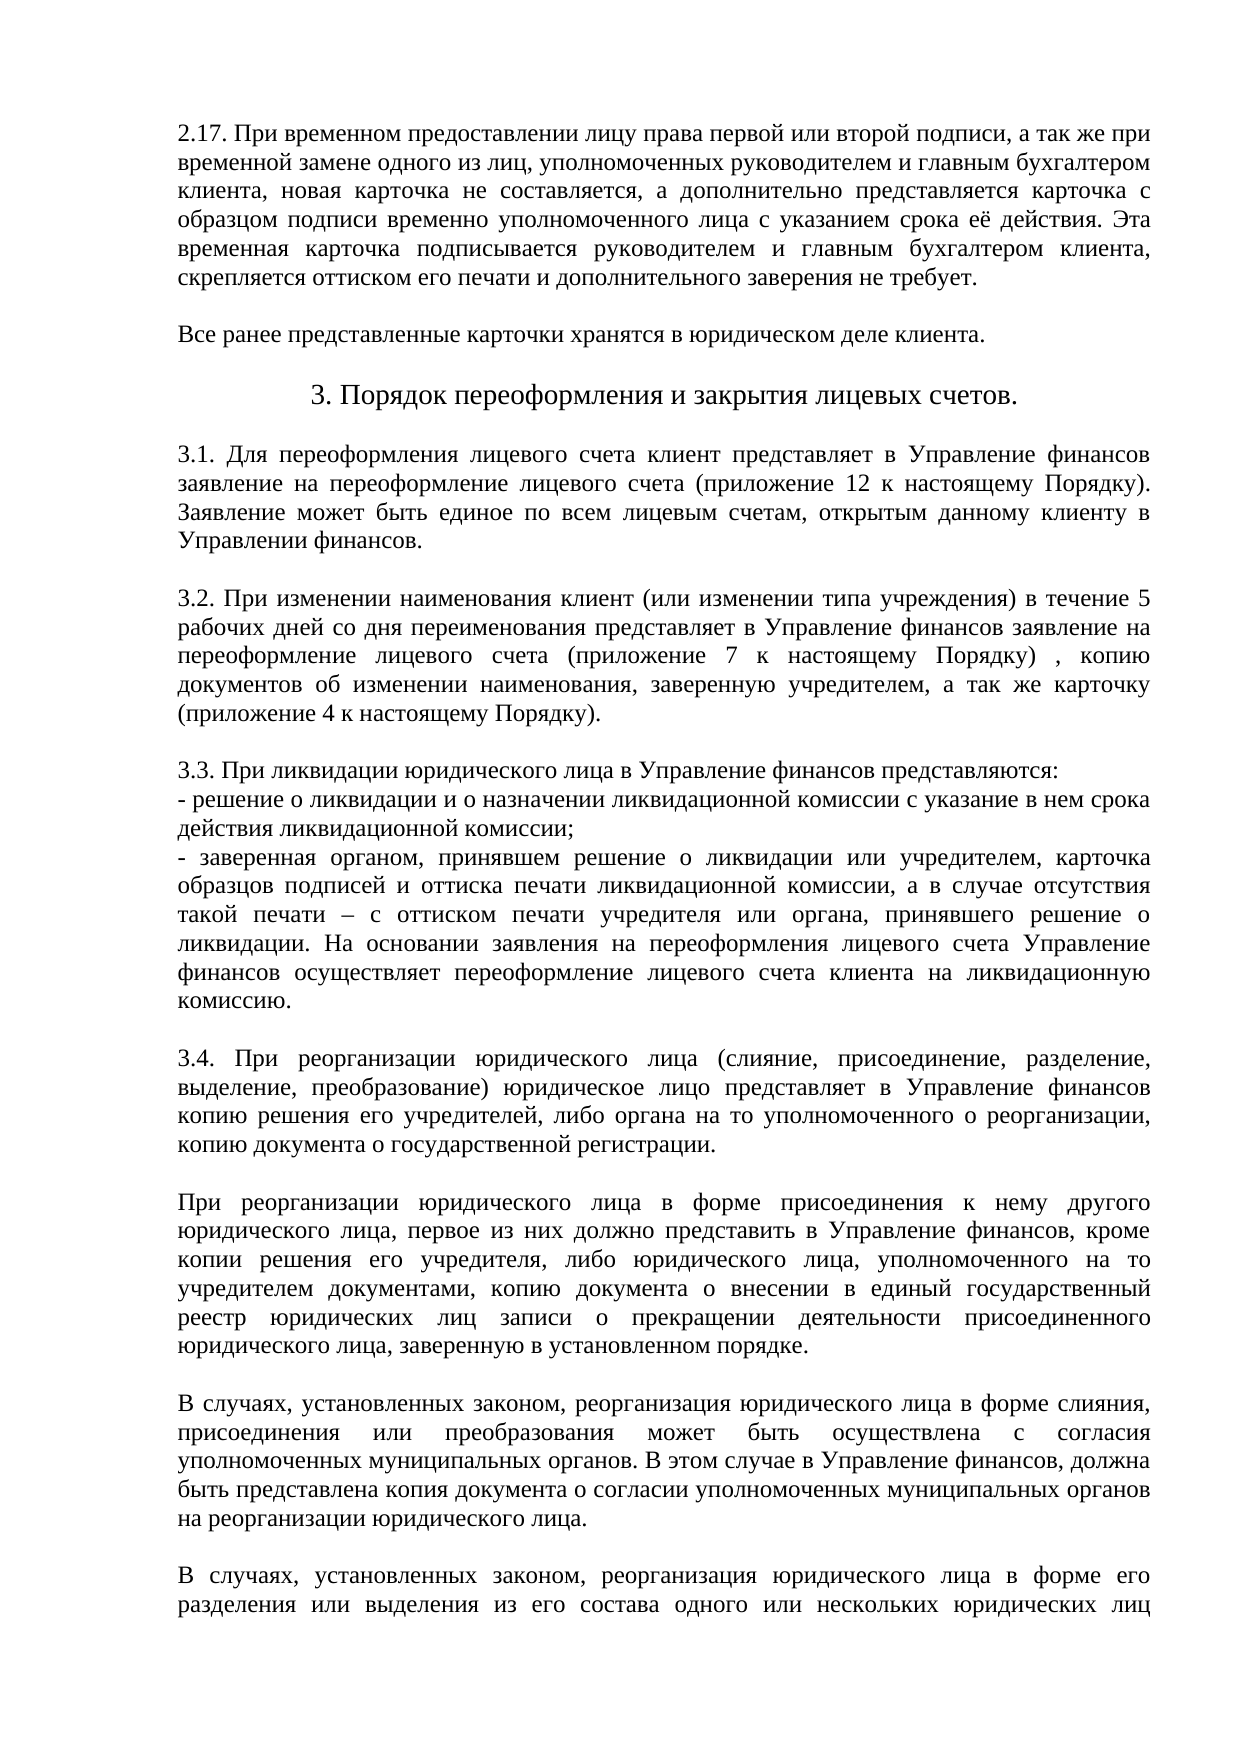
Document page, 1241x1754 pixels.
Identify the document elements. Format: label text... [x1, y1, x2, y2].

title При реорганизации юридического лица в форме присоединения к нему другого юридического лица, первое из них должно представить в Управление финансов, кроме копии решения его учредителя, либо юридического лица, уполномоченного на то учредителем документами, копию документа о внесении в единый государственный реестр юридических лиц записи о прекращении деятельности присоединенного юридического лица, заверенную в установленном порядке. [177, 1187, 1152, 1359]
title Все ранее представленные карточки хранятся в юридическом деле клиента. [177, 319, 1152, 348]
title 2.17. При временном предоставлении лицу права первой или второй подписи, а так же при временной замене одного из лиц, уполномоченных руководителем и главным бухгалтером клиента, новая карточка не составляется, а дополнительно представляется карточка с образцом подписи временно уполномоченного лица с указанием срока её действия. Эта временная карточка подписывается руководителем и главным бухгалтером клиента, скрепляется оттиском его печати и дополнительного заверения не требует. [177, 118, 1152, 291]
title 3. Порядок переоформления и закрытия лицевых счетов. [177, 377, 1152, 410]
title - заверенная органом, принявшем решение о ликвидации или учредителем, карточка образцов подписей и оттиска печати ликвидационной комиссии, а в случае отсутствия такой печати – с оттиском печати учредителя или органа, принявшего решение о ликвидации. На основании заявления на переоформления лицевого счета Управление финансов осуществляет переоформление лицевого счета клиента на ликвидационную комиссию. [177, 842, 1152, 1014]
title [177, 1560, 1152, 1618]
title 3.2. При изменении наименования клиент (или изменении типа учреждения) в течение 5 рабочих дней со дня переименования представляет в Управление финансов заявление на переоформление лицевого счета (приложение 7 к настоящему Порядку) , копию документов об изменении наименования, заверенную учредителем, а так же карточку (приложение 4 к настоящему Порядку). [177, 583, 1152, 727]
title - решение о ликвидации и о назначении ликвидационной комиссии с указание в нем срока действия ликвидационной комиссии; [177, 784, 1152, 842]
title 3.4. При реорганизации юридического лица (слияние, присоединение, разделение, выделение, преобразование) юридическое лицо представляет в Управление финансов копию решения его учредителей, либо органа на то уполномоченного о реорганизации, копию документа о государственной регистрации. [177, 1043, 1152, 1158]
title В случаях, установленных законом, реорганизация юридического лица в форме слияния, присоединения или преобразования может быть осуществлена с согласия уполномоченных муниципальных органов. В этом случае в Управление финансов, должна быть представлена копия документа о согласии уполномоченных муниципальных органов на реорганизации юридического лица. [177, 1388, 1152, 1532]
title 3.3. При ликвидации юридического лица в Управление финансов представляются: [177, 755, 1152, 784]
title 3.1. Для переоформления лицевого счета клиент представляет в Управление финансов заявление на переоформление лицевого счета (приложение 12 к настоящему Порядку). Заявление может быть единое по всем лицевым счетам, открытым данному клиенту в Управлении финансов. [177, 439, 1152, 554]
